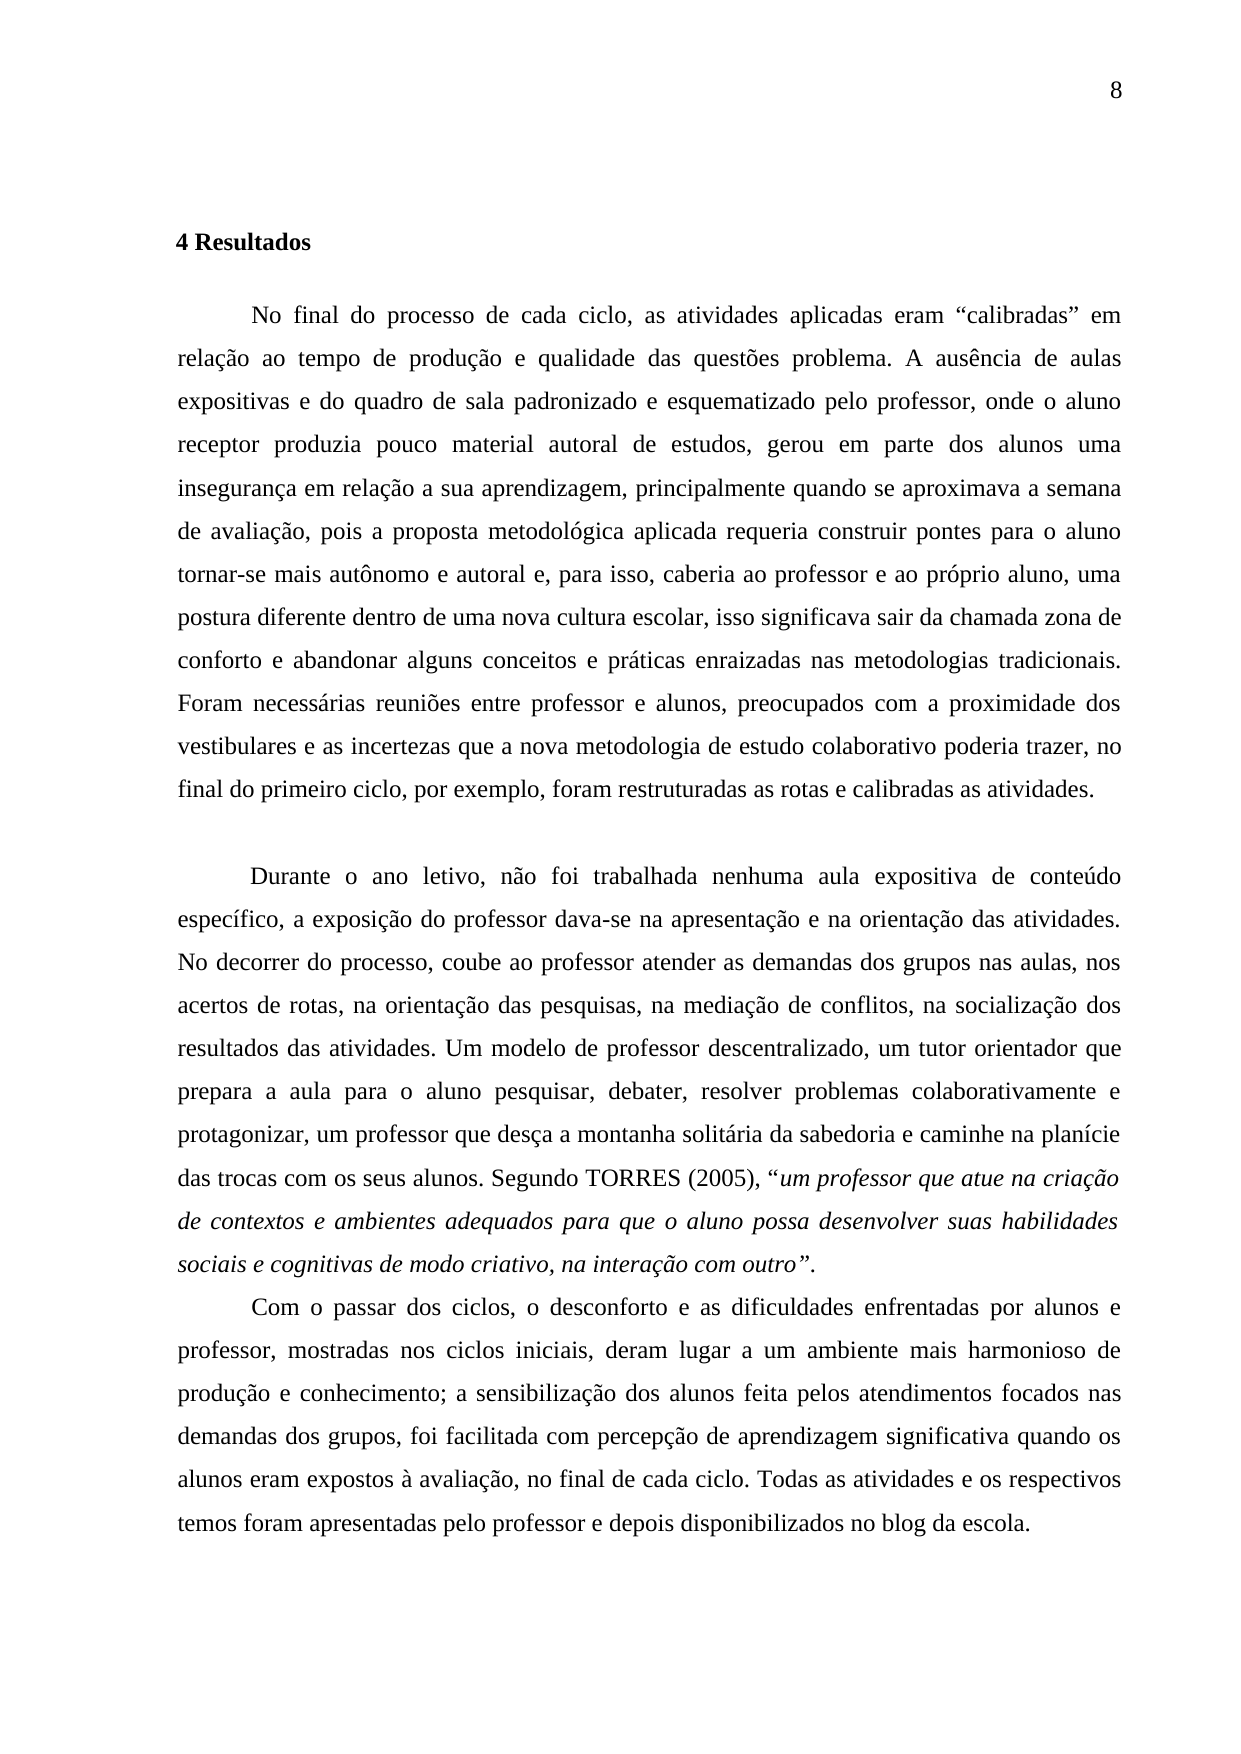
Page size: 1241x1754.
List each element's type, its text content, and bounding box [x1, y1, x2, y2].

text Com o passar dos ciclos, o desconforto e as dificuldades enfrentadas por alunos e professor, mostradas nos ciclos iniciais, deram lugar a um ambiente mais harmonioso de produção e conhecimento; a sensibilização dos alunos feita pelos atendimentos focados nas demandas dos grupos, foi facilitada com percepção de aprendizagem significativa quando os alunos eram expostos à avaliação, no final de cada ciclo. Todas as atividades e os respectivos temos foram apresentadas pelo professor e depois disponibilizados no blog da escola. [177, 1292, 1122, 1536]
text 4 Resultados [176, 227, 1122, 255]
text Durante o ano letivo, não foi trabalhada nenhuma aula expositiva de conteúdo específico, a exposição do professor dava-se na apresentação e na orientação das atividades. No decorrer do processo, coube ao professor atender as demandas dos grupos nas aulas, nos acertos de rotas, na orientação das pesquisas, na mediação de conflitos, na socialização dos resultados das atividades. Um modelo de professor descentralizado, um tutor orientador que prepara a aula para o aluno pesquisar, debater, resolver problemas colaborativamente e protagonizar, um professor que desça a montanha solitária da sabedoria e caminhe na planície das trocas com os seus alunos. Segundo TORRES (2005), “um professor que atue na criação de contextos e ambientes adequados para que o aluno possa desenvolver suas habilidades sociais e cognitivas de modo criativo, na interação com outro”. [177, 861, 1122, 1278]
text No final do processo de cada ciclo, as atividades aplicadas eram “calibradas” em relação ao tempo de produção e qualidade das questões problema. A ausência de aulas expositivas e do quadro de sala padronizado e esquematizado pelo professor, onde o aluno receptor produzia pouco material autoral de estudos, gerou em parte dos alunos uma insegurança em relação a sua aprendizagem, principalmente quando se aproximava a semana de avaliação, pois a proposta metodológica aplicada requeria construir pontes para o aluno tornar-se mais autônomo e autoral e, para isso, caberia ao professor e ao próprio aluno, uma postura diferente dentro de uma nova cultura escolar, isso significava sair da chamada zona de conforto e abandonar alguns conceitos e práticas enraizadas nas metodologias tradicionais. Foram necessárias reuniões entre professor e alunos, preocupados com a proximidade dos vestibulares e as incertezas que a nova metodologia de estudo colaborativo poderia trazer, no final do primeiro ciclo, por exemplo, foram restruturadas as rotas e calibradas as atividades. [177, 300, 1122, 803]
